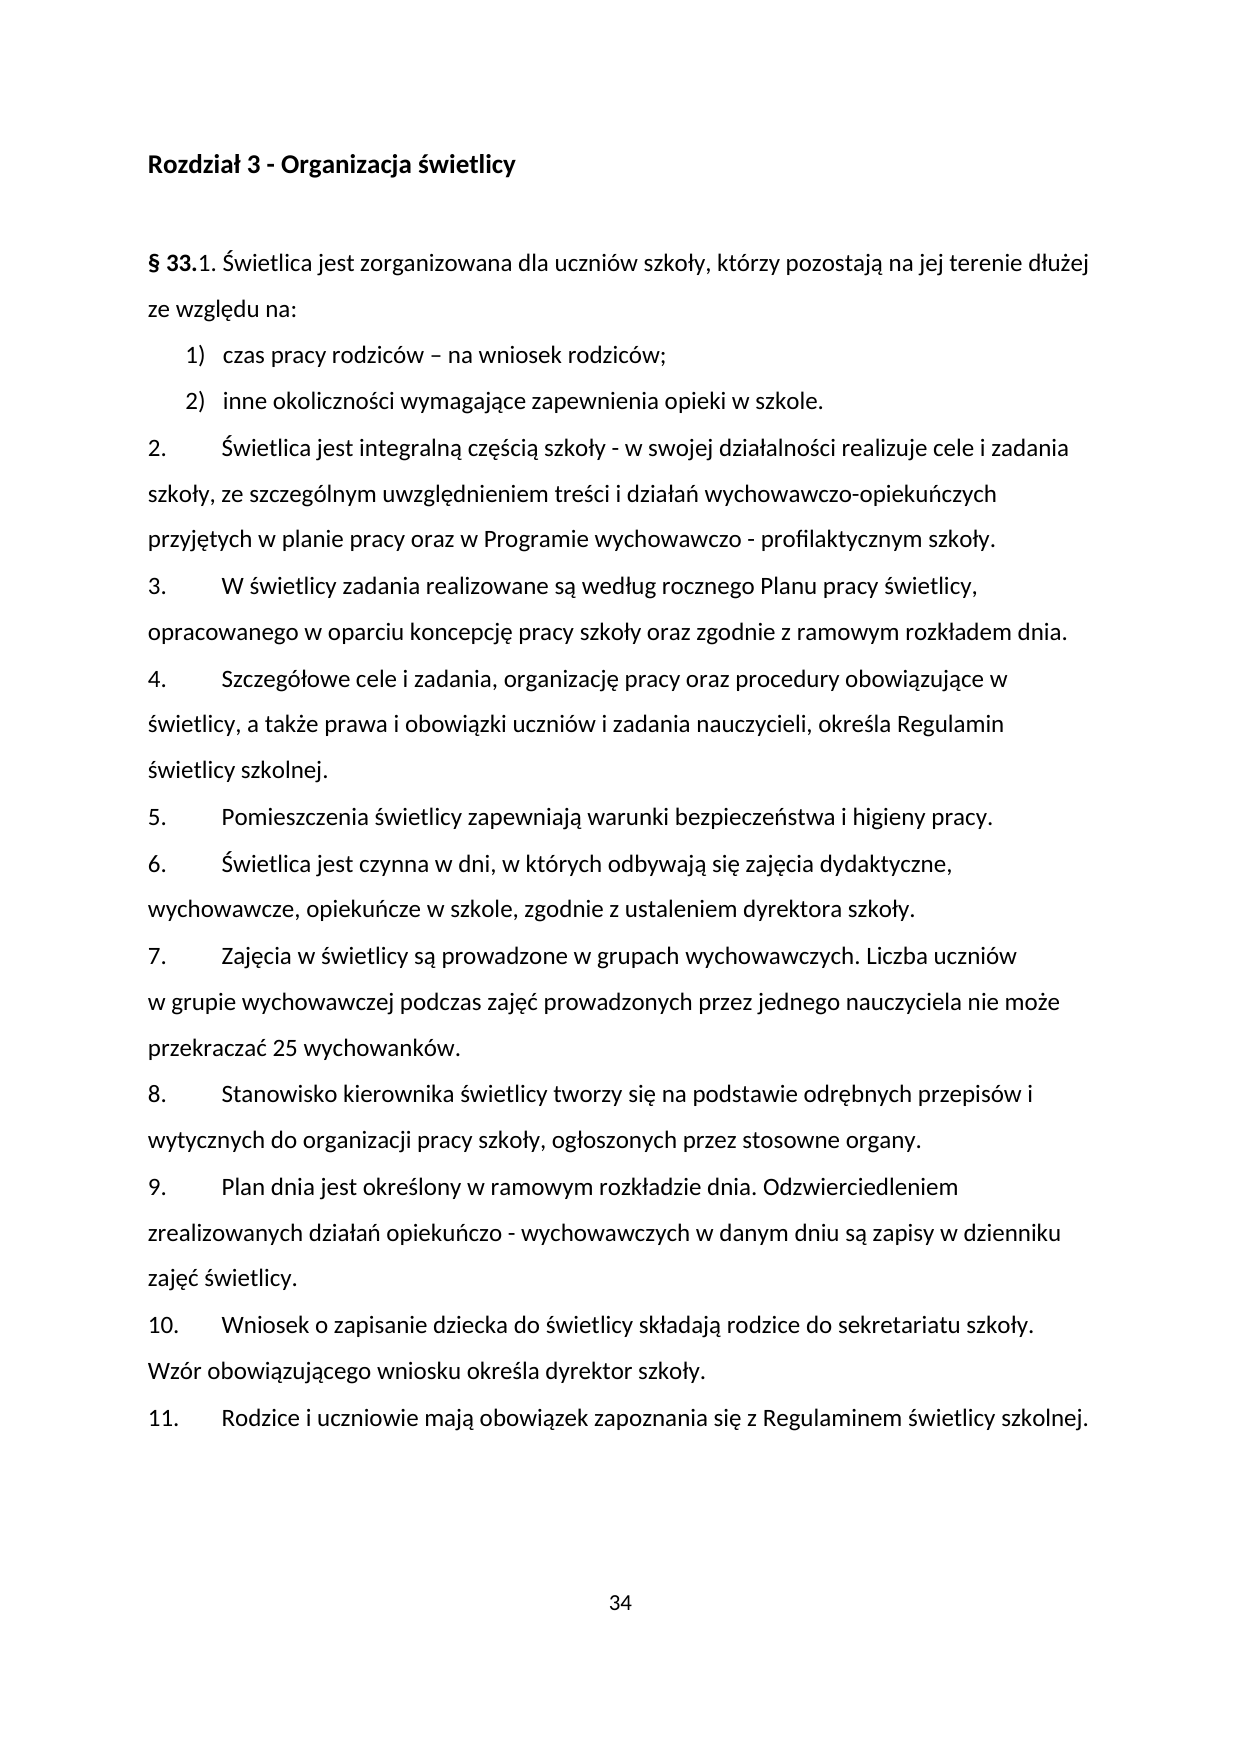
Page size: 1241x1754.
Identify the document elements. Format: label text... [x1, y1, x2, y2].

text W świetlicy zadania realizowane są według rocznego Planu pracy świetlicy, opracowanego w oparciu koncepcję pracy szkoły oraz zgodnie z ramowym rozkładem dnia. [148, 570, 1093, 647]
text Zajęcia w świetlicy są prowadzone w grupach wychowawczych. Liczba uczniów w grupie wychowawczej podczas zajęć prowadzonych przez jednego nauczyciela nie może przekraczać 25 wychowanków. [148, 940, 1093, 1062]
text Pomieszczenia świetlicy zapewniają warunki bezpieczeństwa i higieny pracy. [148, 801, 1093, 832]
text § 33.1. Świetlica jest zorganizowana dla uczniów szkoły, którzy pozostają na jej terenie dłużej ze względu na: [148, 247, 1093, 323]
list czas pracy rodziców – na wniosek rodziców; [185, 339, 1093, 370]
text inne okoliczności wymagające zapewnienia opieki w szkole. [185, 385, 1093, 416]
text Szczegółowe cele i zadania, organizację pracy oraz procedury obowiązujące w świetlicy, a także prawa i obowiązki uczniów i zadania nauczycieli, określa Regulamin świetlicy szkolnej. [148, 663, 1093, 785]
text Stanowisko kierownika świetlicy tworzy się na podstawie odrębnych przepisów i wytycznych do organizacji pracy szkoły, ogłoszonych przez stosowne organy. [148, 1078, 1093, 1155]
text Świetlica jest czynna w dni, w których odbywają się zajęcia dydaktyczne, wychowawcze, opiekuńcze w szkole, zgodnie z ustaleniem dyrektora szkoły. [148, 848, 1093, 924]
list Świetlica jest integralną częścią szkoły - w swojej działalności realizuje cele i zadania szkoły, ze szczególnym uwzględnieniem treści i działań wychowawczo-opiekuńczych przyjętych w planie pracy oraz w Programie wychowawczo - profilaktycznym szkoły. [148, 432, 1093, 554]
text Rodzice i uczniowie mają obowiązek zapoznania się z Regulaminem świetlicy szkolnej. [148, 1402, 1093, 1432]
text Plan dnia jest określony w ramowym rozkładzie dnia. Odzwierciedleniem zrealizowanych działań opiekuńczo - wychowawczych w danym dniu są zapisy w dzienniku zajęć świetlicy. [148, 1171, 1093, 1293]
subtitle Rozdział 3 - Organizacja świetlicy [148, 148, 1093, 181]
text Wniosek o zapisanie dziecka do świetlicy składają rodzice do sekretariatu szkoły. Wzór obowiązującego wniosku określa dyrektor szkoły. [148, 1309, 1093, 1386]
